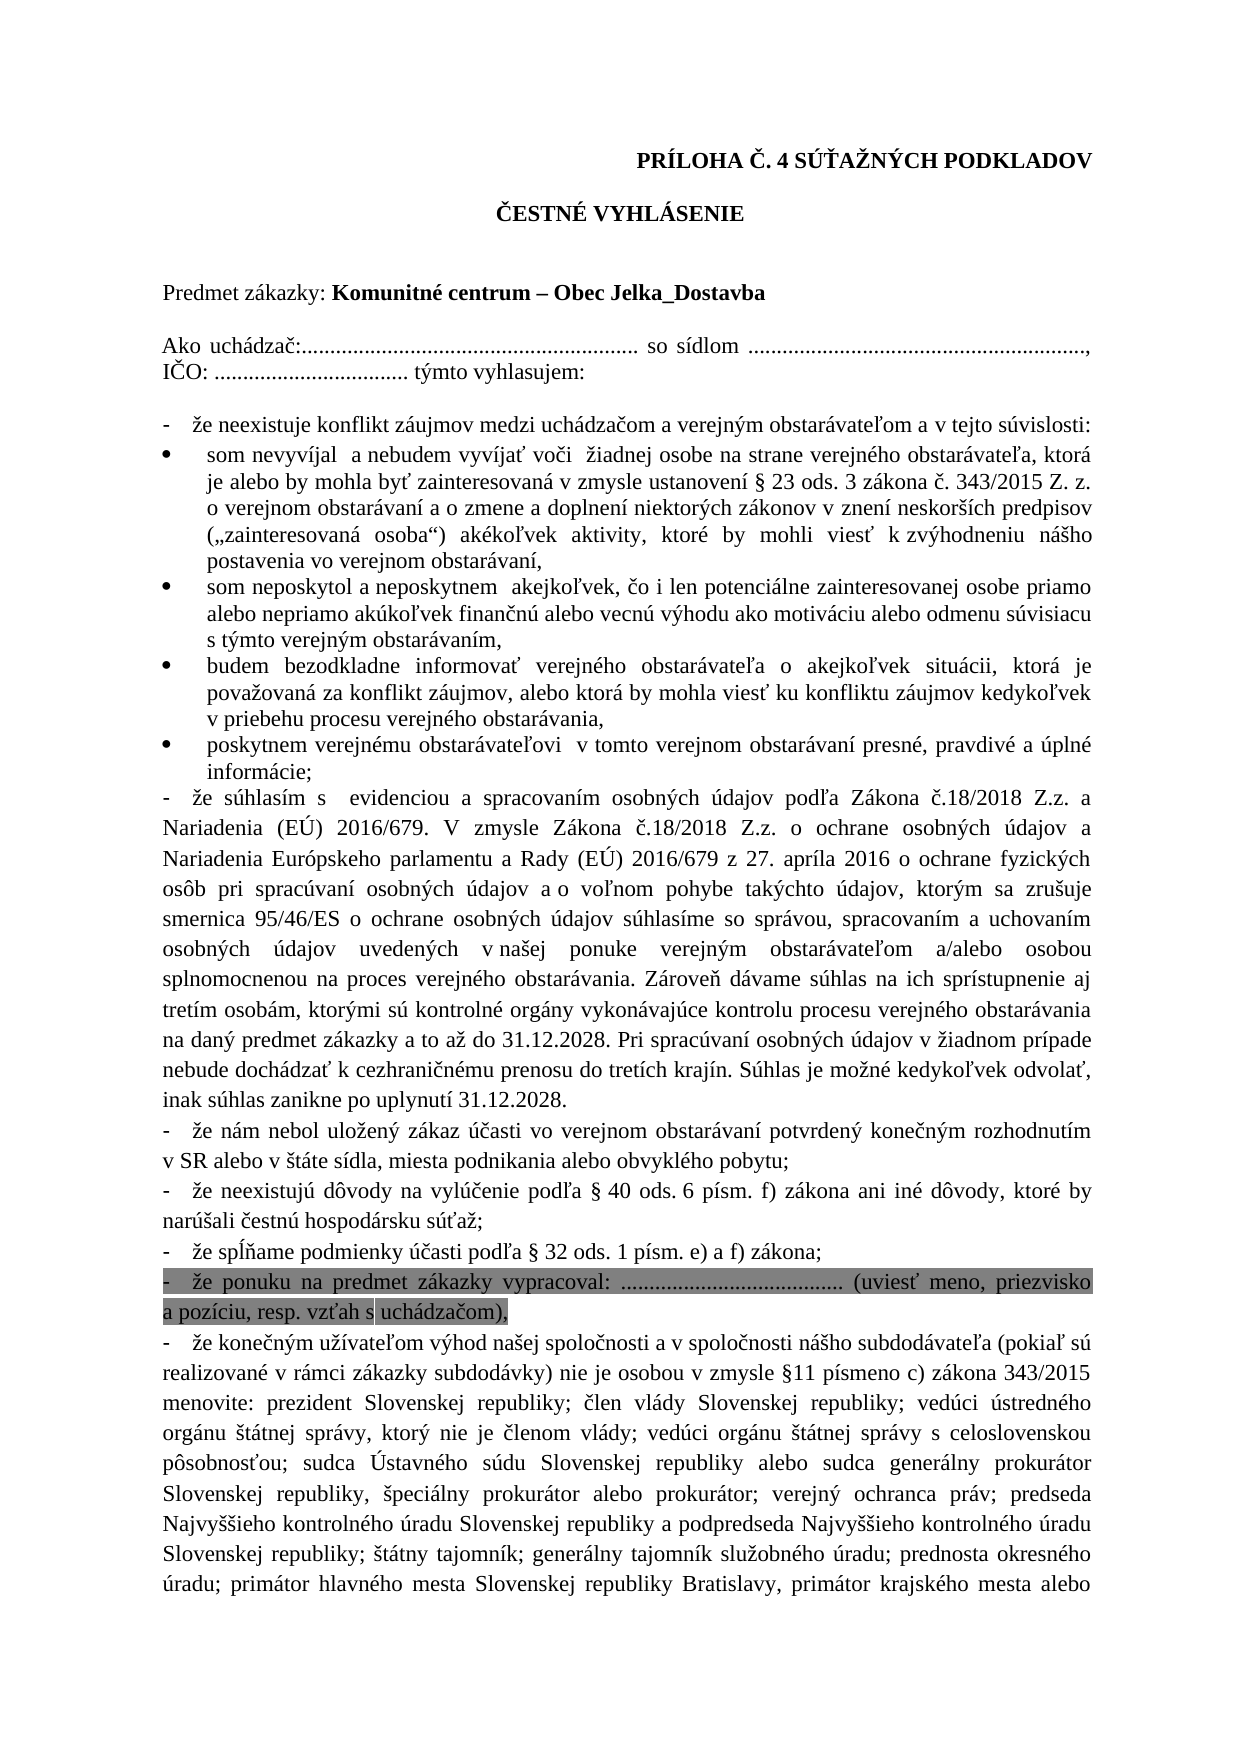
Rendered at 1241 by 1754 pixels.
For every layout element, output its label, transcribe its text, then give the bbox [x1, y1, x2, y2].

list som nevyvíjal a nebudem vyvíjať voči žiadnej osobe na strane verejného obstarávateľa, ktorá je alebo by mohla byť zainteresovaná v zmysle ustanovení § 23 ods. 3 zákona č. 343/2015 Z. z. o verejnom obstarávaní a o zmene a doplnení niektorých zákonov v znení neskorších predpisov („zainteresovaná osoba“) akékoľvek aktivity, ktoré by mohli viesť k zvýhodneniu nášho postavenia vo verejnom obstarávaní, [162, 442, 1093, 573]
list že spĺňame podmienky účasti podľa § 32 ods. 1 písm. e) a f) zákona; [162, 1238, 1093, 1264]
list že súhlasím s evidenciou a spracovaním osobných údajov podľa Zákona č.18/2018 Z.z. a Nariadenia (EÚ) 2016/679. V zmysle Zákona č.18/2018 Z.z. o ochrane osobných údajov a Nariadenia Európskeho parlamentu a Rady (EÚ) 2016/679 z 27. apríla 2016 o ochrane fyzických osôb pri spracúvaní osobných údajov a o voľnom pohybe takýchto údajov, ktorým sa zrušuje smernica 95/46/ES o ochrane osobných údajov súhlasíme so správou, spracovaním a uchovaním osobných údajov uvedených v našej ponuke verejným obstarávateľom a/alebo osobou splnomocnenou na proces verejného obstarávania. Zároveň dávame súhlas na ich sprístupnenie aj tretím osobám, ktorými sú kontrolné orgány vykonávajúce kontrolu procesu verejného obstarávania na daný predmet zákazky a to až do 31.12.2028. Pri spracúvaní osobných údajov v žiadnom prípade nebude dochádzať k cezhraničnému prenosu do tretích krajín. Súhlas je možné kedykoľvek odvolať, inak súhlas zanikne po uplynutí 31.12.2028. [162, 784, 1093, 1113]
text Príloha č. 4 súťažných podkladov [148, 148, 1093, 174]
list že ponuku na predmet zákazky vypracoval: ....................................... (uviesť meno, priezvisko a pozíciu, resp. vzťah s uchádzačom), [162, 1268, 1093, 1325]
text Čestné vyhlásenie [148, 200, 1093, 227]
list poskytnem verejnému obstarávateľovi v tomto verejnom obstarávaní presné, pravdivé a úplné informácie; [162, 731, 1093, 784]
text Predmet zákazky: Komunitné centrum – Obec Jelka_Dostavba [162, 279, 1093, 306]
list som neposkytol a neposkytnem akejkoľvek, čo i len potenciálne zainteresovanej osobe priamo alebo nepriamo akúkoľvek finančnú alebo vecnú výhodu ako motiváciu alebo odmenu súvisiacu s týmto verejným obstarávaním, [162, 573, 1093, 652]
list že nám nebol uložený zákaz účasti vo verejnom obstarávaní potvrdený konečným rozhodnutím v SR alebo v štáte sídla, miesta podnikania alebo obvyklého pobytu; [162, 1117, 1093, 1173]
list že neexistuje konflikt záujmov medzi uchádzačom a verejným obstarávateľom a v tejto súvislosti: [162, 411, 1093, 438]
list budem bezodkladne informovať verejného obstarávateľa o akejkoľvek situácii, ktorá je považovaná za konflikt záujmov, alebo ktorá by mohla viesť ku konfliktu záujmov kedykoľvek v priebehu procesu verejného obstarávania, [162, 652, 1093, 731]
text Ako uchádzač:........................................................... so sídlom ..........................................................., IČO: .................................. týmto vyhlasujem: [161, 332, 1093, 385]
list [162, 1328, 1093, 1597]
list že neexistujú dôvody na vylúčenie podľa § 40 ods. 6 písm. f) zákona ani iné dôvody, ktoré by narúšali čestnú hospodársku súťaž; [162, 1177, 1093, 1234]
